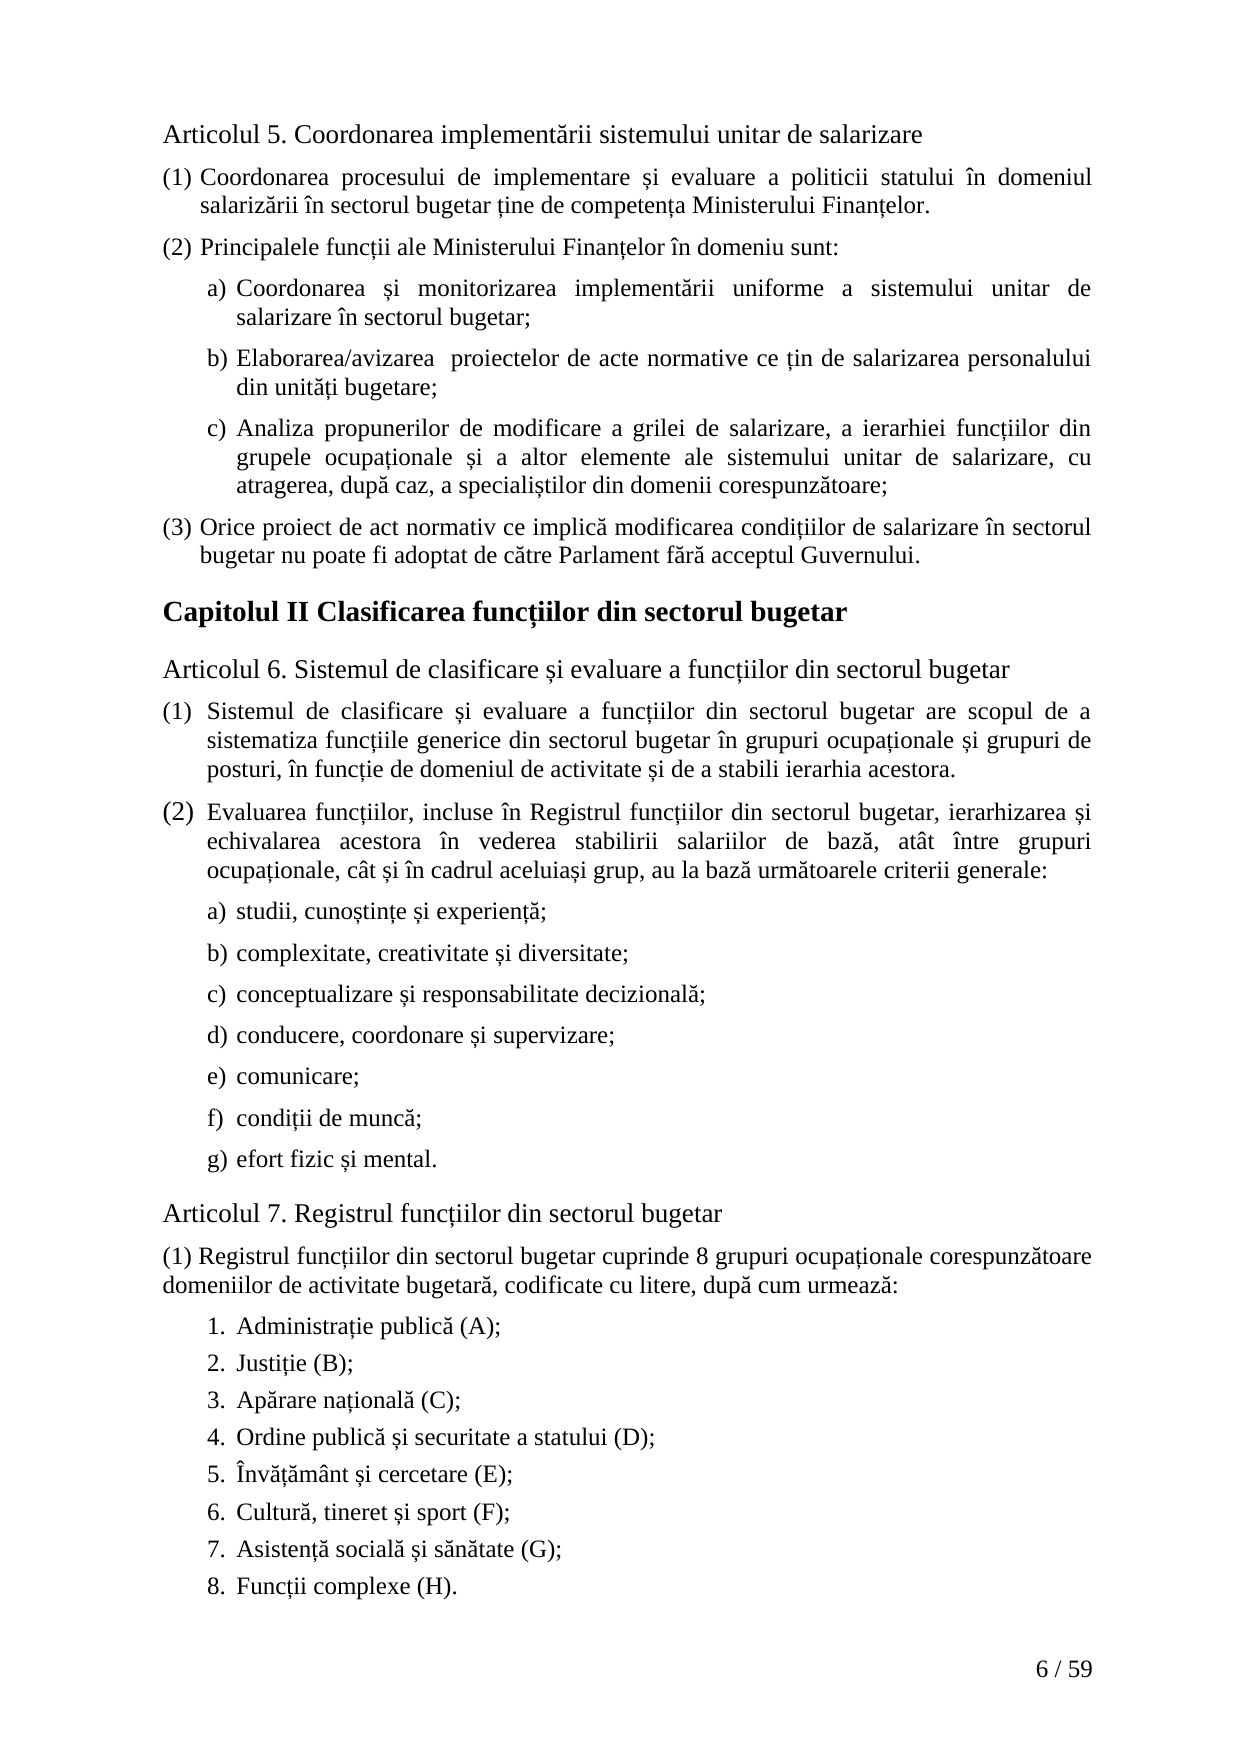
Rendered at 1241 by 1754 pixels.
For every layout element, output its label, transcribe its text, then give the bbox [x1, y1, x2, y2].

list Funcții complexe (H). [207, 1571, 1092, 1599]
subtitle Articolul 6. Sistemul de clasificare și evaluare a funcțiilor din sectorul bugetar [162, 653, 1092, 684]
text (1) Registrul funcțiilor din sectorul bugetar cuprinde 8 grupuri ocupaționale corespunzătoare domeniilor de activitate bugetară, codificate cu litere, după cum urmează: [162, 1241, 1092, 1299]
subtitle Articolul 7. Registrul funcțiilor din sectorul bugetar [162, 1198, 1092, 1229]
list comunicare; [207, 1061, 1092, 1090]
list Învățământ și cercetare (E); [207, 1459, 1092, 1488]
list Cultură, tineret și sport (F); [207, 1497, 1092, 1525]
list conceptualizare și responsabilitate decizională; [207, 979, 1092, 1008]
list efort fizic și mental. [207, 1144, 1092, 1173]
list Elaborarea/avizarea proiectelor de acte normative ce țin de salarizarea personalului din unități bugetare; [207, 343, 1092, 401]
list Administrație publică (A); [207, 1311, 1092, 1340]
list condiții de muncă; [207, 1103, 1092, 1131]
list Orice proiect de act normativ ce implică modificarea condițiilor de salarizare în sectorul bugetar nu poate fi adoptat de către Parlament fără acceptul Guvernului. [162, 512, 1092, 569]
list Coordonarea și monitorizarea implementării uniforme a sistemului unitar de salarizare în sectorul bugetar; [207, 273, 1092, 331]
subtitle Articolul 5. Coordonarea implementării sistemului unitar de salarizare [162, 118, 1092, 149]
list Apărare națională (C); [207, 1385, 1092, 1414]
list complexitate, creativitate și diversitate; [207, 938, 1092, 966]
list Justiție (B); [207, 1348, 1092, 1377]
list Sistemul de clasificare și evaluare a funcțiilor din sectorul bugetar are scopul de a sistematiza funcțiile generice din sectorul bugetar în grupuri ocupaționale și grupuri de posturi, în funcție de domeniul de activitate și de a stabili ierarhia acestora. [162, 696, 1092, 783]
list Principalele funcții ale Ministerului Finanțelor în domeniu sunt: [162, 232, 1092, 261]
list Asistență socială și sănătate (G); [207, 1534, 1092, 1562]
list Analiza propunerilor de modificare a grilei de salarizare, a ierarhiei funcțiilor din grupele ocupaționale și a altor elemente ale sistemului unitar de salarizare, cu atragerea, după caz, a specialiștilor din domenii corespunzătoare; [207, 413, 1092, 499]
list conducere, coordonare și supervizare; [207, 1020, 1092, 1049]
list Ordine publică și securitate a statului (D); [207, 1422, 1092, 1451]
list Evaluarea funcțiilor, incluse în Registrul funcțiilor din sectorul bugetar, ierarhizarea și echivalarea acestora în vederea stabilirii salariilor de bază, atât între grupuri ocupaționale, cât și în cadrul aceluiași grup, au la bază următoarele criterii generale: [162, 795, 1092, 884]
list studii, cunoștințe și experiență; [207, 896, 1092, 925]
subtitle Capitolul II Clasificarea funcțiilor din sectorul bugetar [162, 594, 1092, 628]
list Coordonarea procesului de implementare și evaluare a politicii statului în domeniul salarizării în sectorul bugetar ține de competența Ministerului Finanțelor. [162, 162, 1092, 219]
